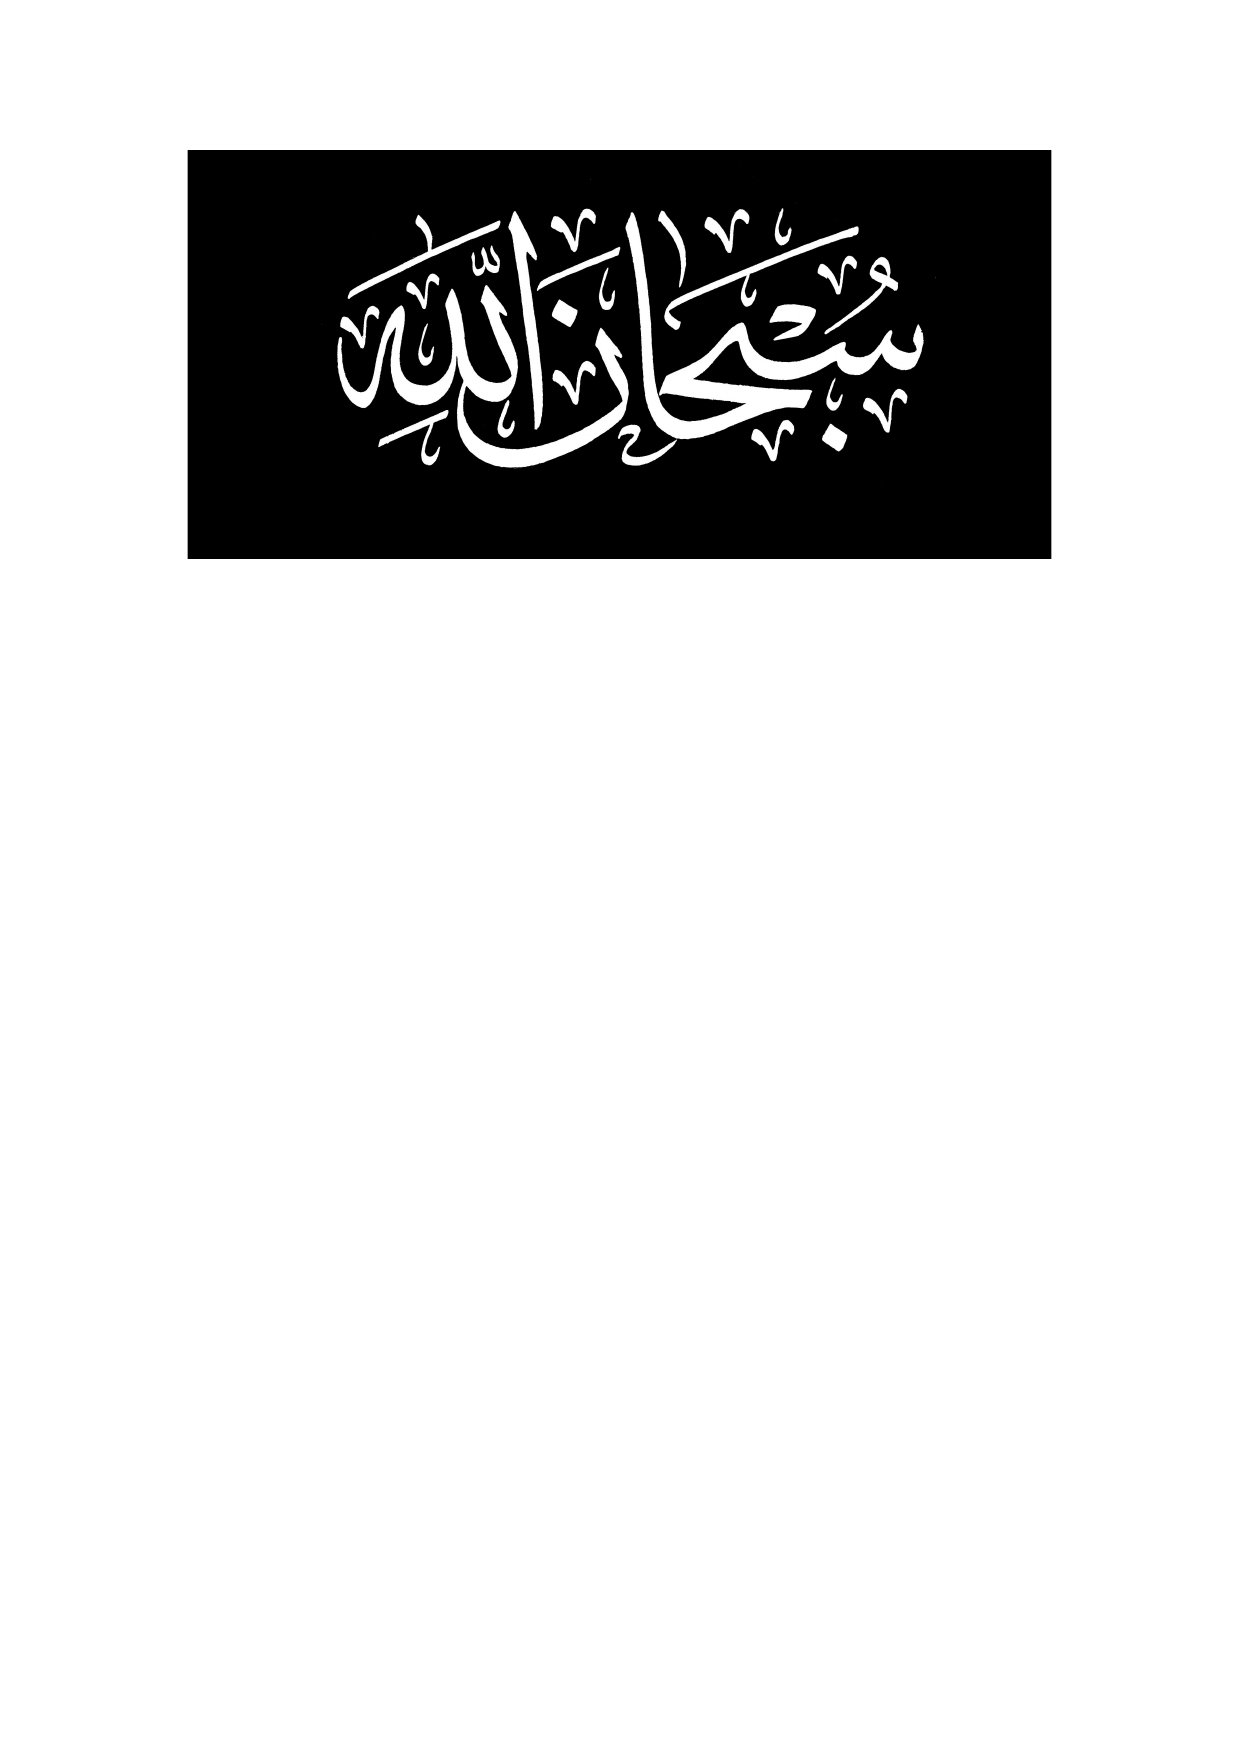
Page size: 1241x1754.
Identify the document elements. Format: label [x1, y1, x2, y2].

picture [187, 150, 1052, 559]
